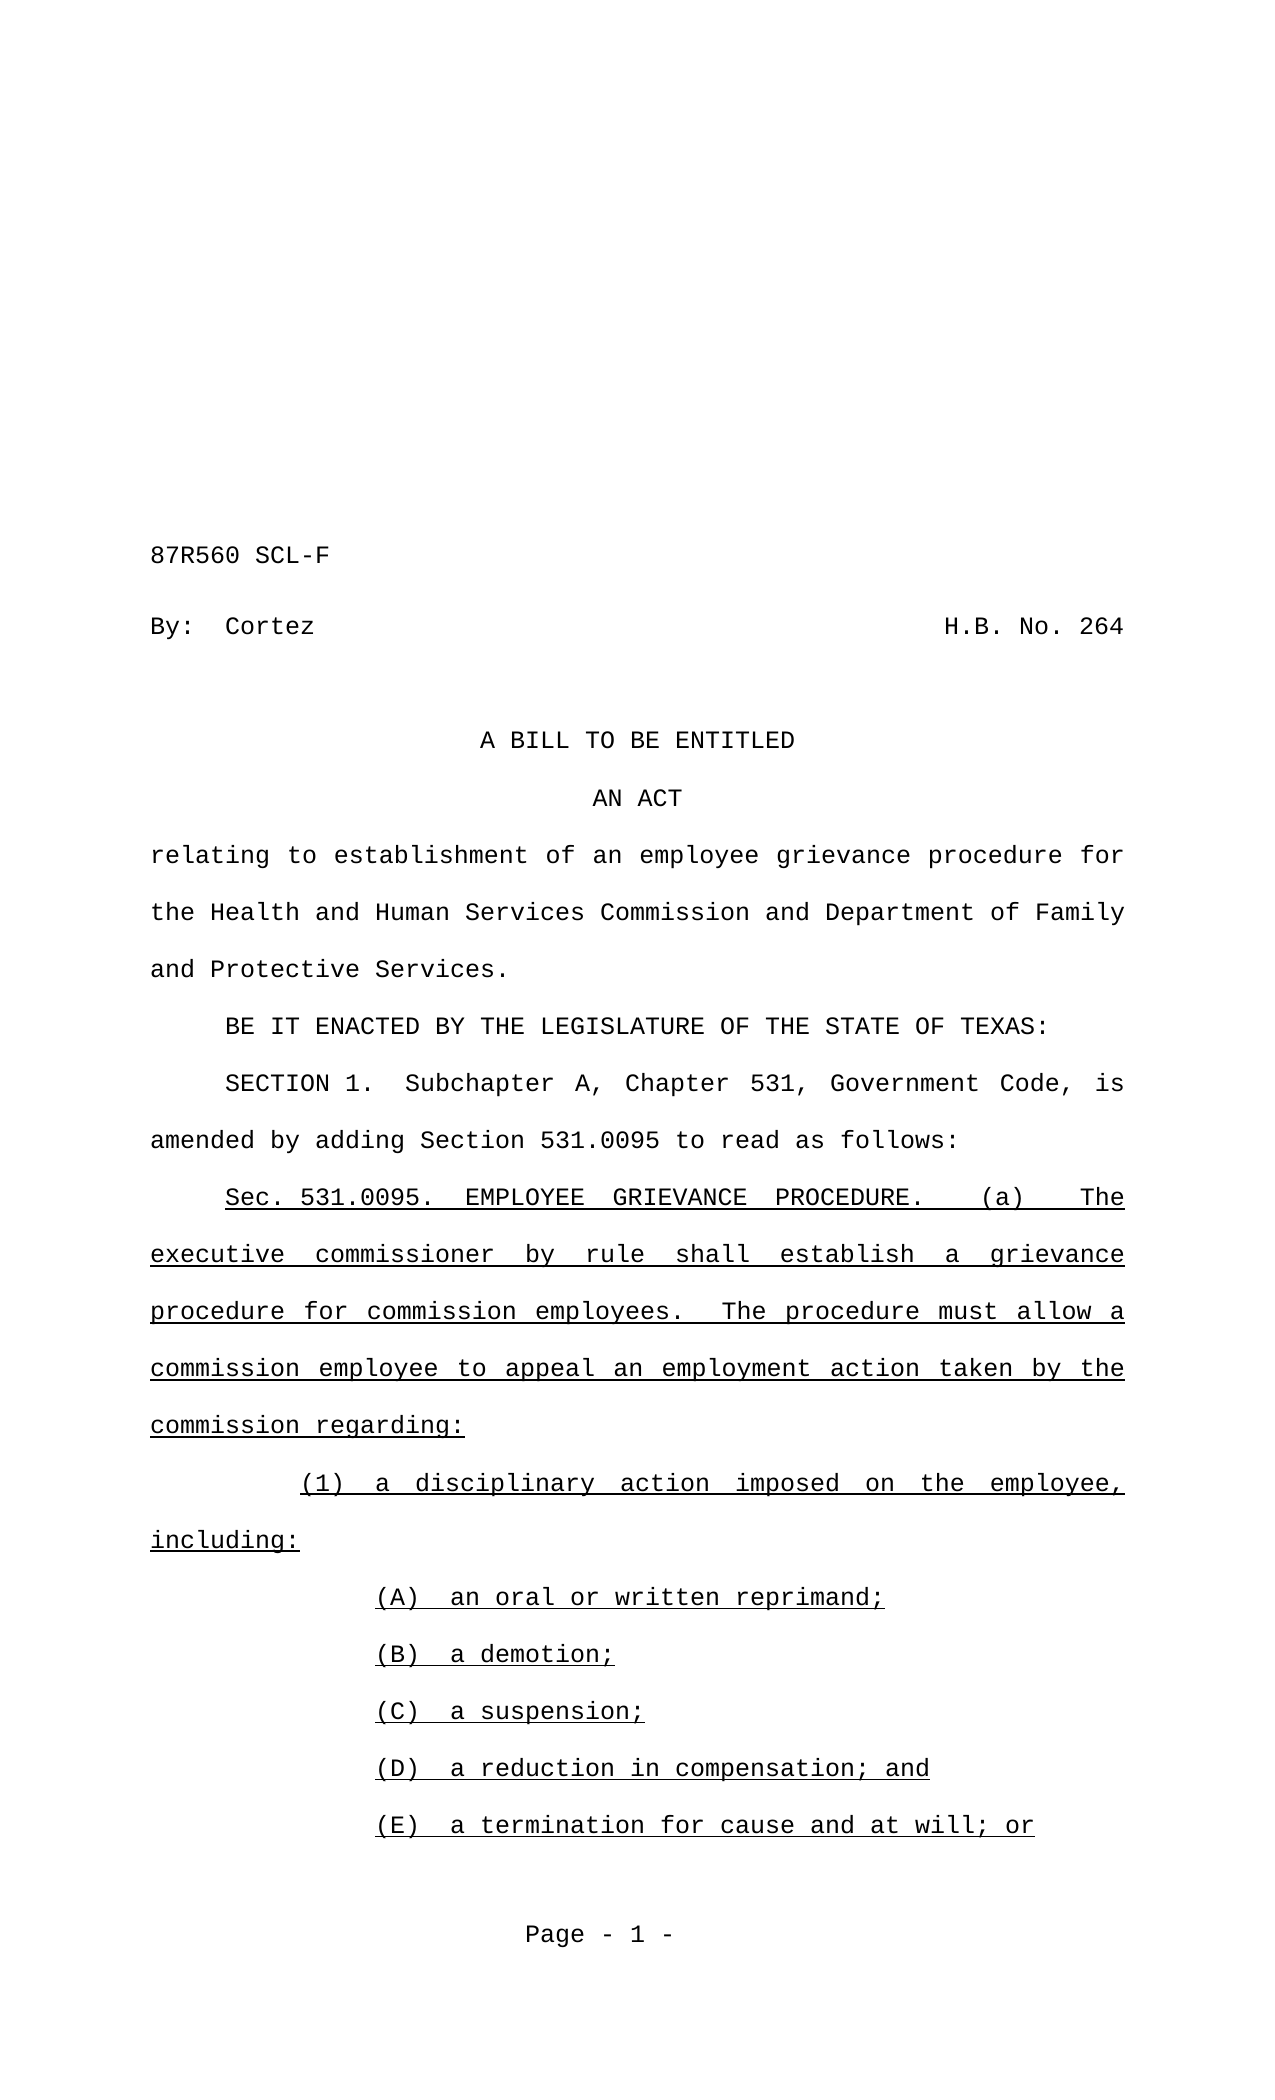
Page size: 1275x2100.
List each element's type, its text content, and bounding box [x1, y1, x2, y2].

text Sec. 531.0095. EMPLOYEE GRIEVANCE PROCEDURE. (a) The executive commissioner by rule shall establish a grievance procedure for commission employees. The procedure must allow a commission employee to appeal an employment action taken by the commission regarding: [150, 1381, 1125, 1441]
text SECTION 1. Subchapter A, Chapter 531, Government Code, is amended by adding Section 531.0095 to read as follows: [150, 1070, 1125, 1156]
text A BILL TO BE ENTITLED [150, 728, 1125, 756]
text 87R560 SCL-F [150, 542, 1125, 571]
text (D) a reduction in compensation; and [150, 1755, 1125, 1784]
text Sec. 531.0095. EMPLOYEE GRIEVANCE PROCEDURE. (a) The executive commissioner by rule shall establish a grievance procedure for commission employees. The procedure must allow a commission employee to appeal an employment action taken by the commission regarding: [150, 1324, 1125, 1379]
text Sec. 531.0095. EMPLOYEE GRIEVANCE PROCEDURE. (a) The executive commissioner by rule shall establish a grievance procedure for commission employees. The procedure must allow a commission employee to appeal an employment action taken by the commission regarding: [150, 1184, 1125, 1265]
text (C) a suspension; [150, 1698, 1125, 1727]
text BE IT ENACTED BY THE LEGISLATURE OF THE STATE OF TEXAS: [150, 1013, 1125, 1042]
text (A) an oral or written reprimand; [150, 1584, 1125, 1613]
text (E) a termination for cause and at will; or [150, 1812, 1125, 1841]
text By: Cortez H.B. No. 264 [150, 614, 1125, 642]
text (1) a disciplinary action imposed on the employee, including: [150, 1470, 1125, 1556]
text (B) a demotion; [150, 1641, 1125, 1670]
text AN ACT [150, 785, 1125, 813]
text Sec. 531.0095. EMPLOYEE GRIEVANCE PROCEDURE. (a) The executive commissioner by rule shall establish a grievance procedure for commission employees. The procedure must allow a commission employee to appeal an employment action taken by the commission regarding: [150, 1267, 1125, 1322]
text relating to establishment of an employee grievance procedure for the Health and Human Services Commission and Department of Family and Protective Services. [150, 842, 1125, 985]
